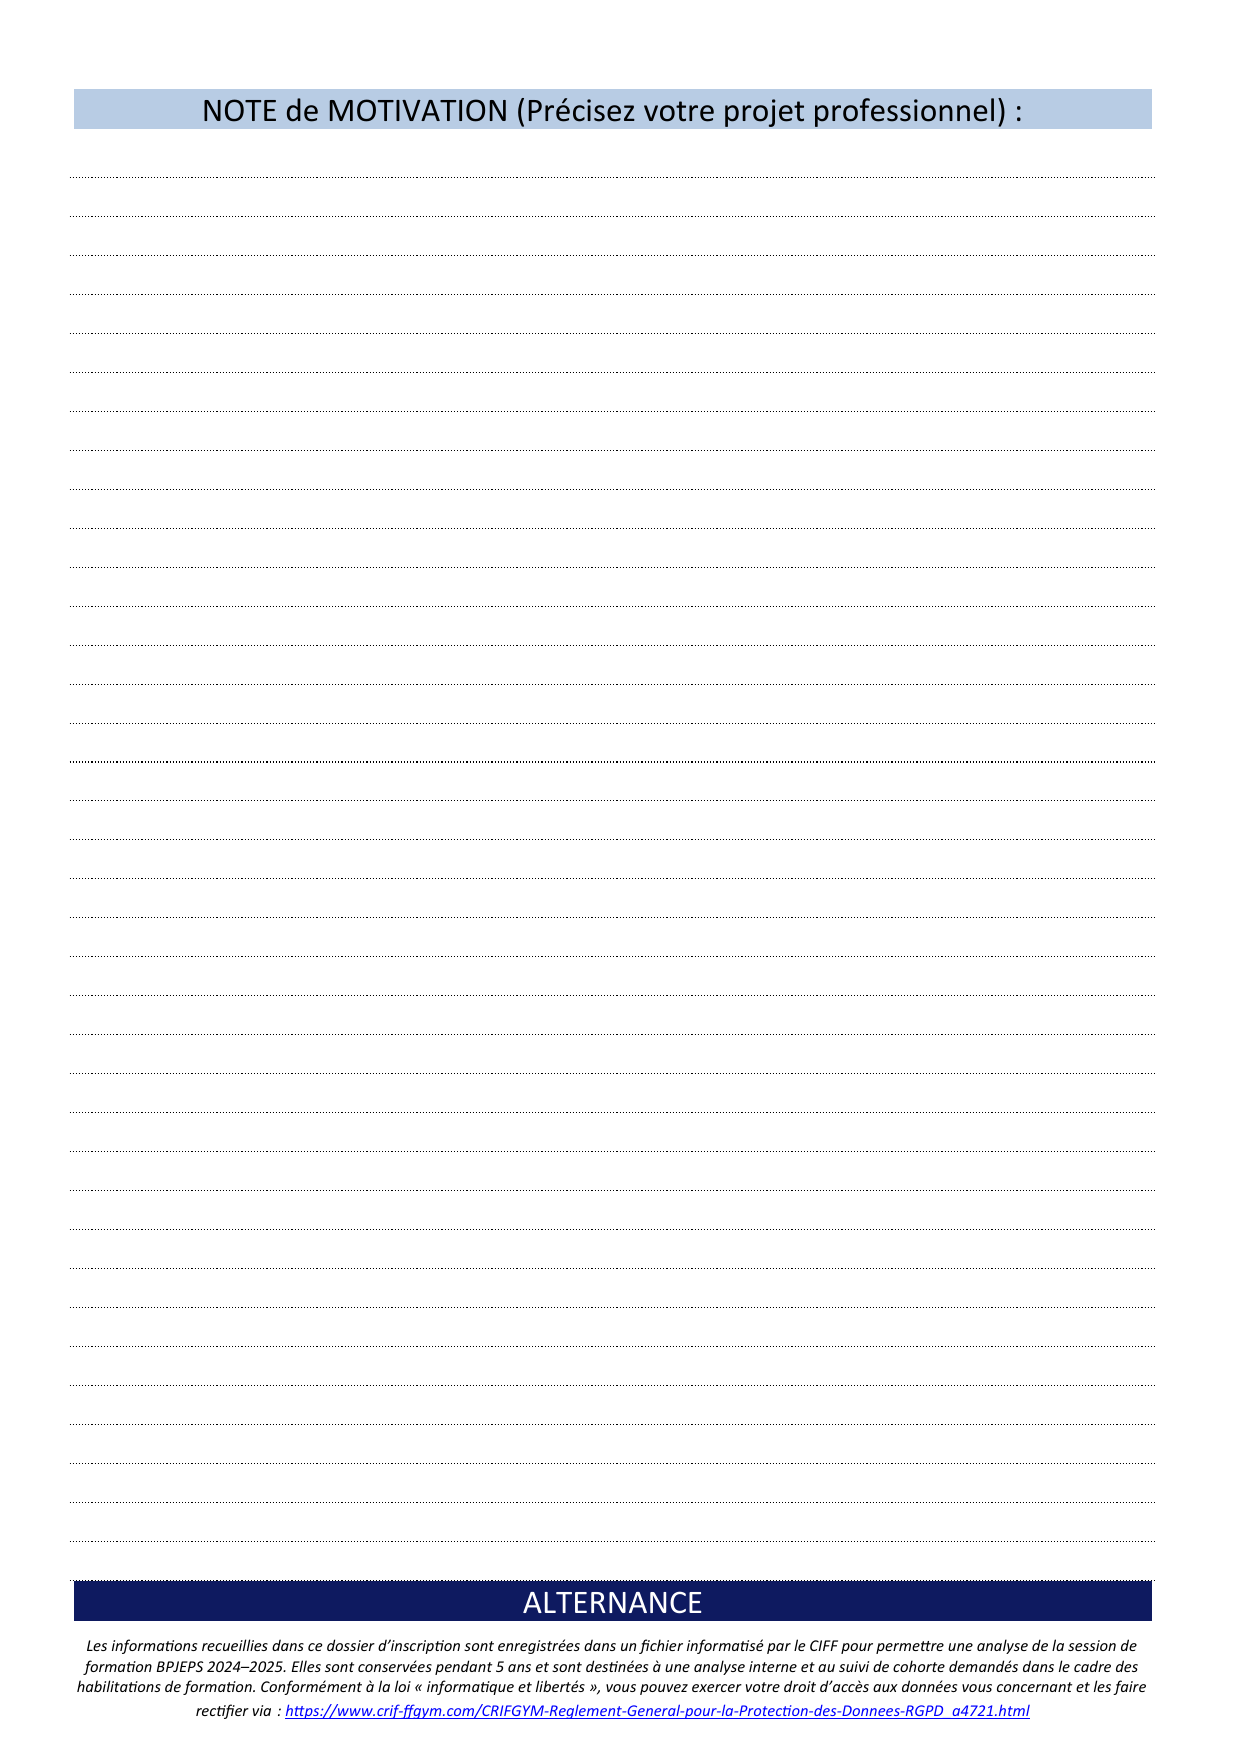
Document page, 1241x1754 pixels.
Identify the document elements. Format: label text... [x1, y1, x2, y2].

table_cell [70, 1385, 1156, 1424]
table_cell [70, 723, 1156, 761]
table_cell [70, 1307, 1156, 1346]
table_header [70, 177, 1156, 216]
table_cell [70, 761, 1156, 800]
table_cell [70, 1229, 1156, 1268]
table_cell [70, 1463, 1156, 1502]
table_cell [70, 956, 1156, 995]
table_cell [70, 1268, 1156, 1307]
text NOTE de MOTIVATION (Précisez votre projet professionnel) : [74, 89, 1152, 129]
table_cell [70, 411, 1156, 450]
table_cell [70, 1151, 1156, 1190]
table_cell [70, 878, 1156, 917]
table_cell [70, 528, 1156, 567]
table_cell [70, 1034, 1156, 1073]
text ALTERNANCE [74, 1581, 1152, 1621]
table_cell [70, 1073, 1156, 1112]
table_cell [70, 995, 1156, 1034]
table_cell [70, 684, 1156, 722]
table_cell [70, 1502, 1156, 1541]
table_cell [70, 294, 1156, 333]
table_cell [70, 1112, 1156, 1151]
table_cell [70, 1346, 1156, 1385]
table_cell [70, 917, 1156, 956]
table_cell [70, 216, 1156, 255]
table_cell [70, 645, 1156, 683]
table_cell [70, 255, 1156, 294]
table_cell [70, 606, 1156, 644]
table_cell [70, 1424, 1156, 1463]
table_cell [70, 1541, 1156, 1579]
table_cell [70, 450, 1156, 489]
table_cell [70, 567, 1156, 606]
table_cell [70, 839, 1156, 878]
table_cell [70, 800, 1156, 839]
table_cell [70, 333, 1156, 372]
table_cell [70, 372, 1156, 411]
table_cell [70, 489, 1156, 528]
table_cell [70, 1190, 1156, 1229]
